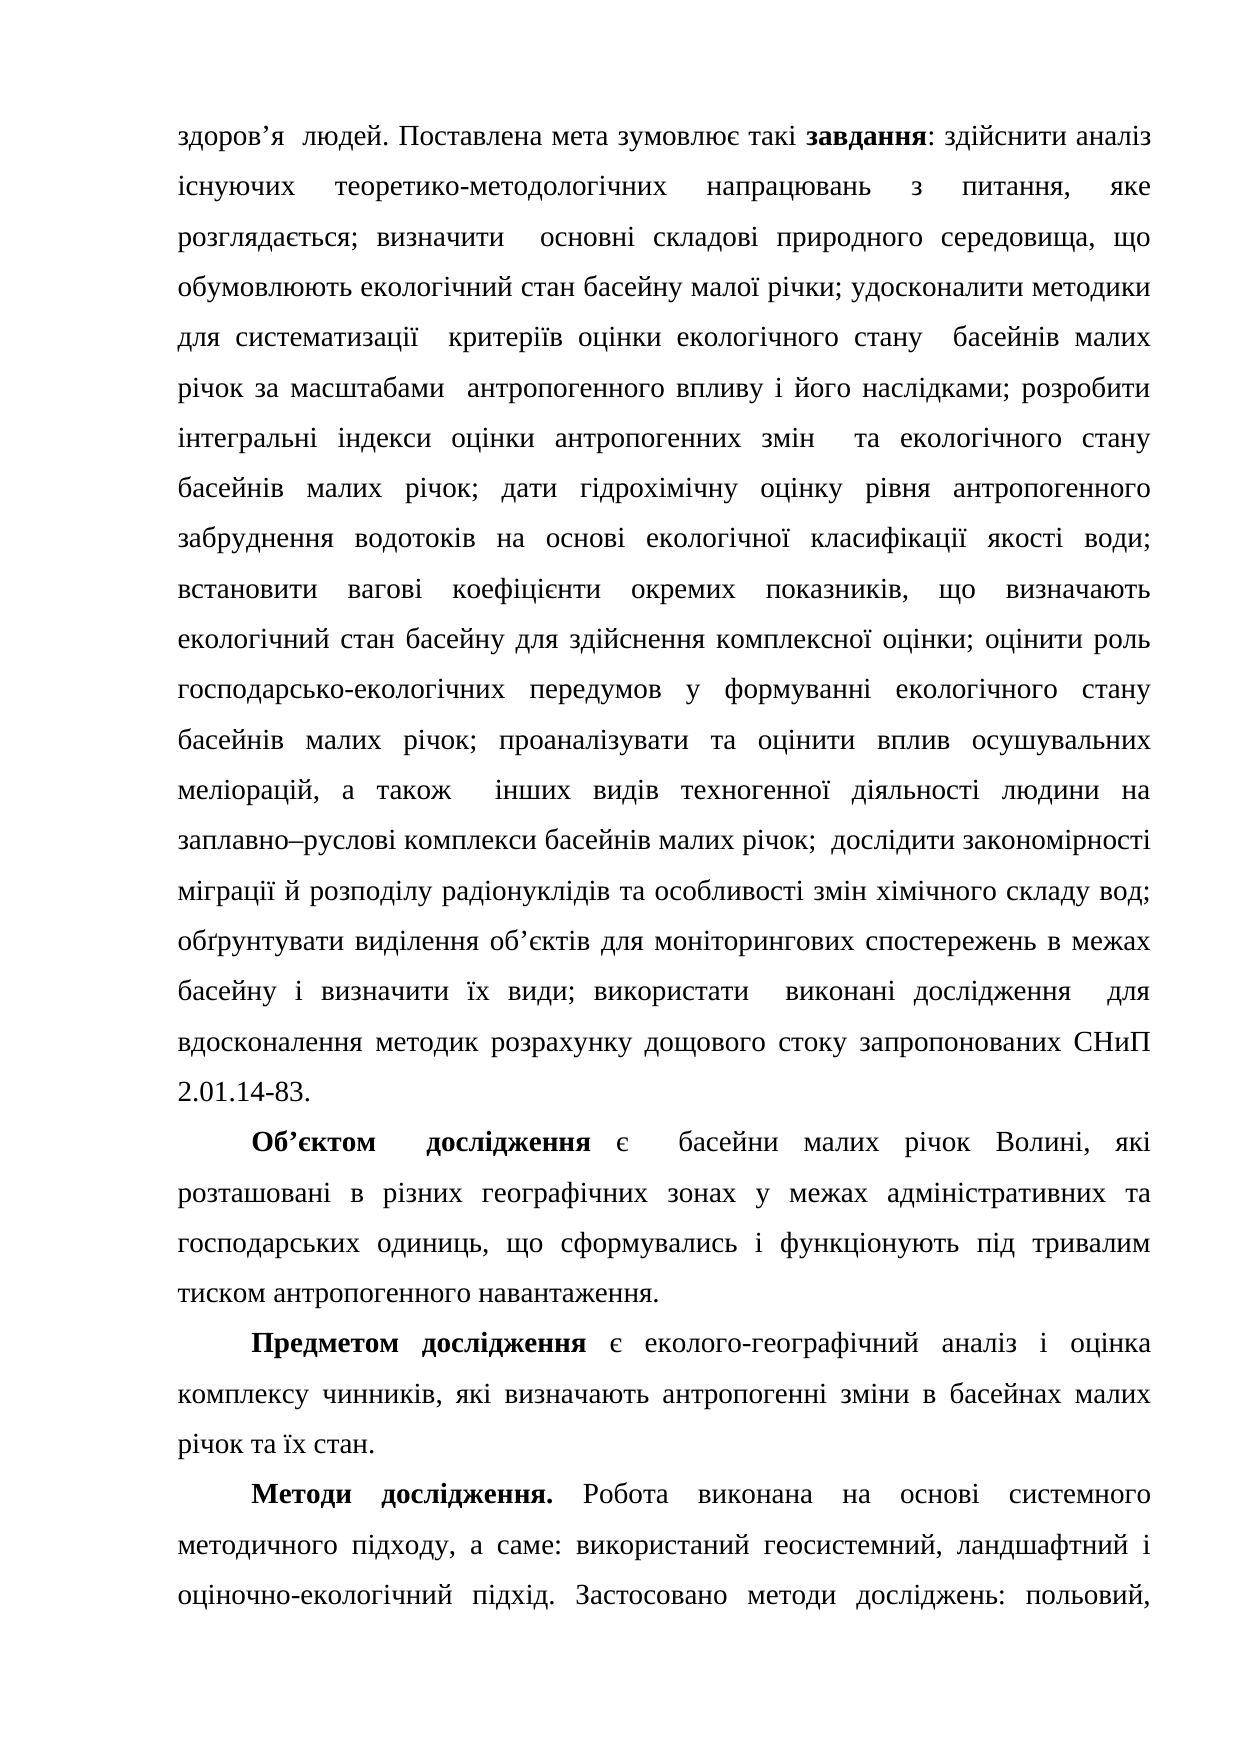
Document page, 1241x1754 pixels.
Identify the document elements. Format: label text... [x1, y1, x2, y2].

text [177, 1477, 1152, 1611]
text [177, 118, 1152, 1108]
text Предметом дослідження є еколого-географічний аналіз і оцінка комплексу чинників, які визначають антропогенні зміни в басейнах малих річок та їх стан. [177, 1326, 1152, 1460]
text Об’єктом дослідження є басейни малих річок Волині, які розташовані в різних географічних зонах у межах адміністративних та господарських одиниць, що сформувались і функціонують під тривалим тиском антропогенного навантаження. [177, 1124, 1152, 1309]
